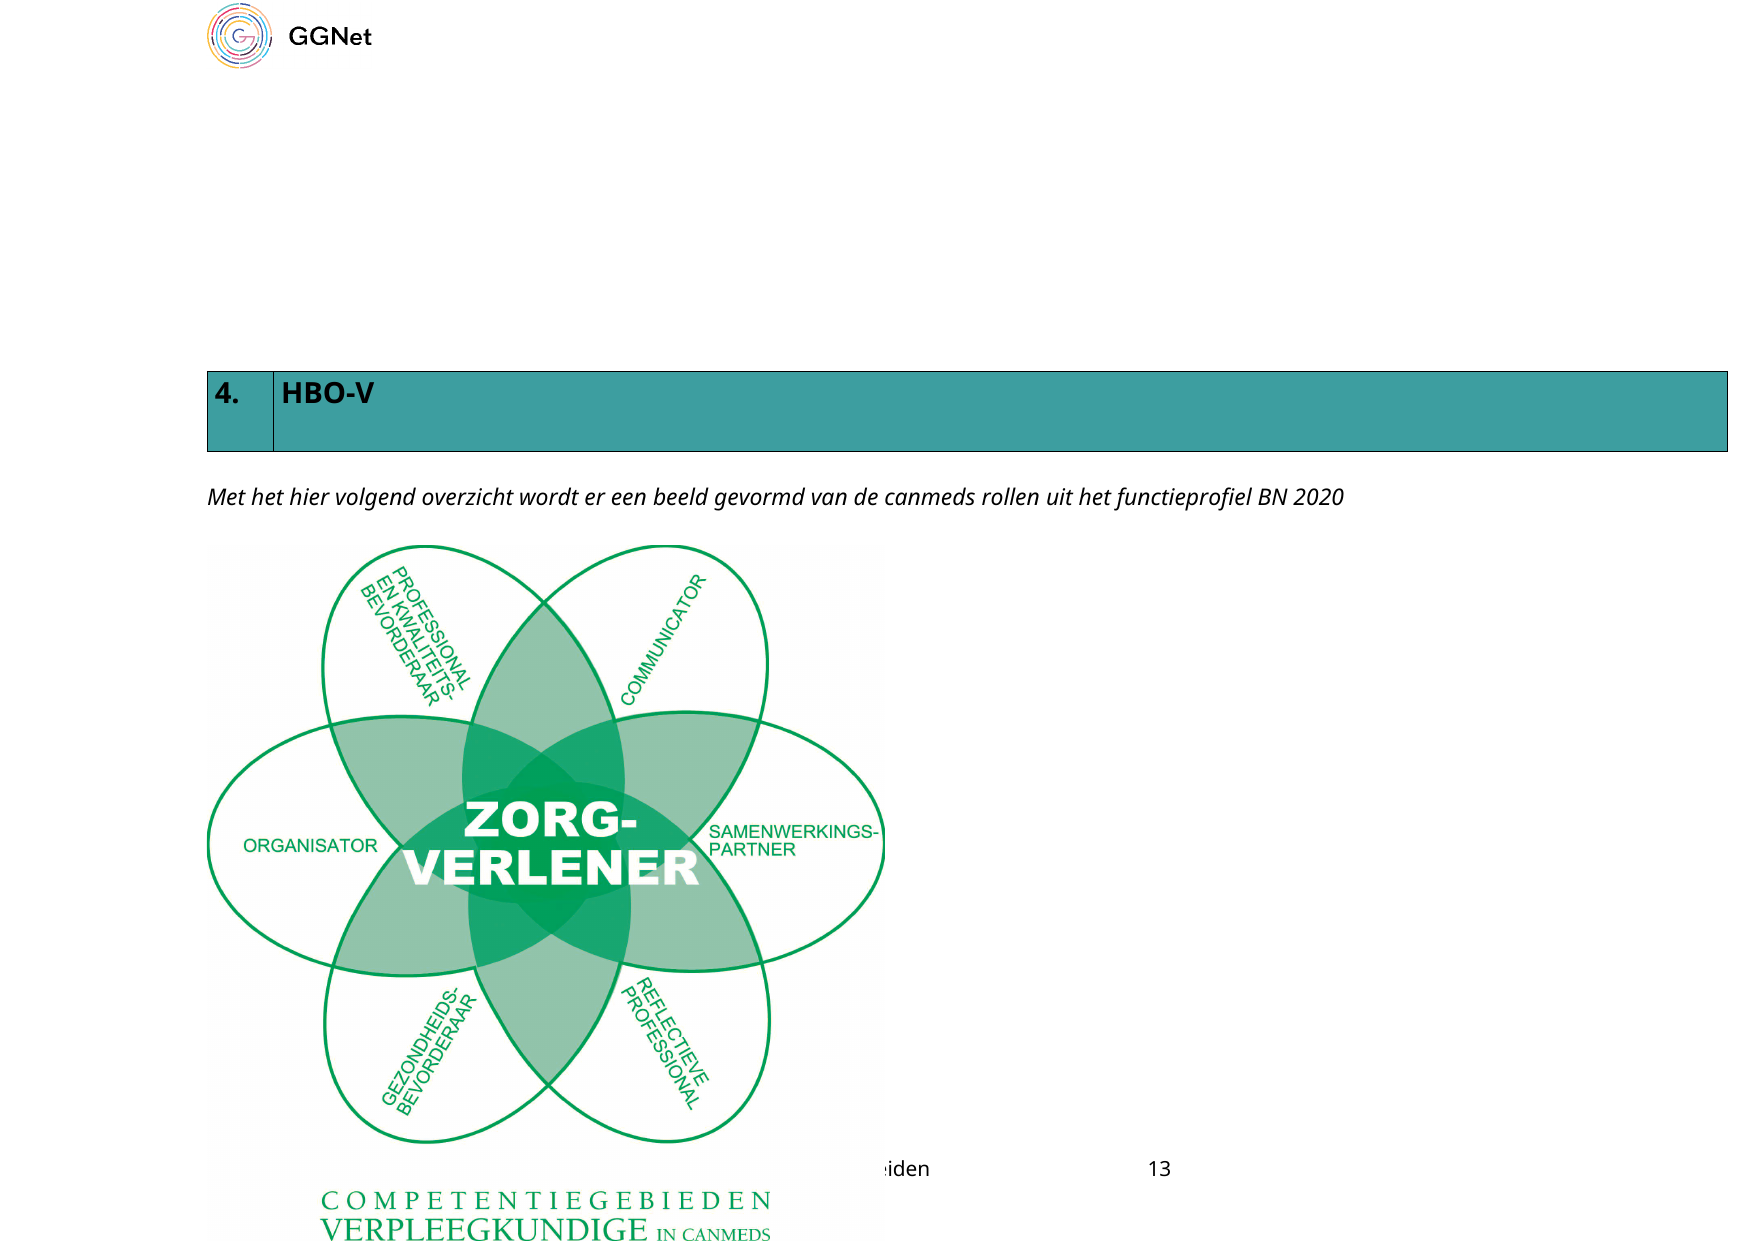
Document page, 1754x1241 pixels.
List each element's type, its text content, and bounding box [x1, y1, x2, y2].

picture [206, 2, 372, 69]
text Met het hier volgend overzicht wordt er een beeld gevormd van de canmeds rollen uit het functieprofiel BN 2020 [207, 481, 1683, 512]
table_header 4. [208, 372, 273, 451]
table_header HBO-V [274, 372, 1727, 451]
